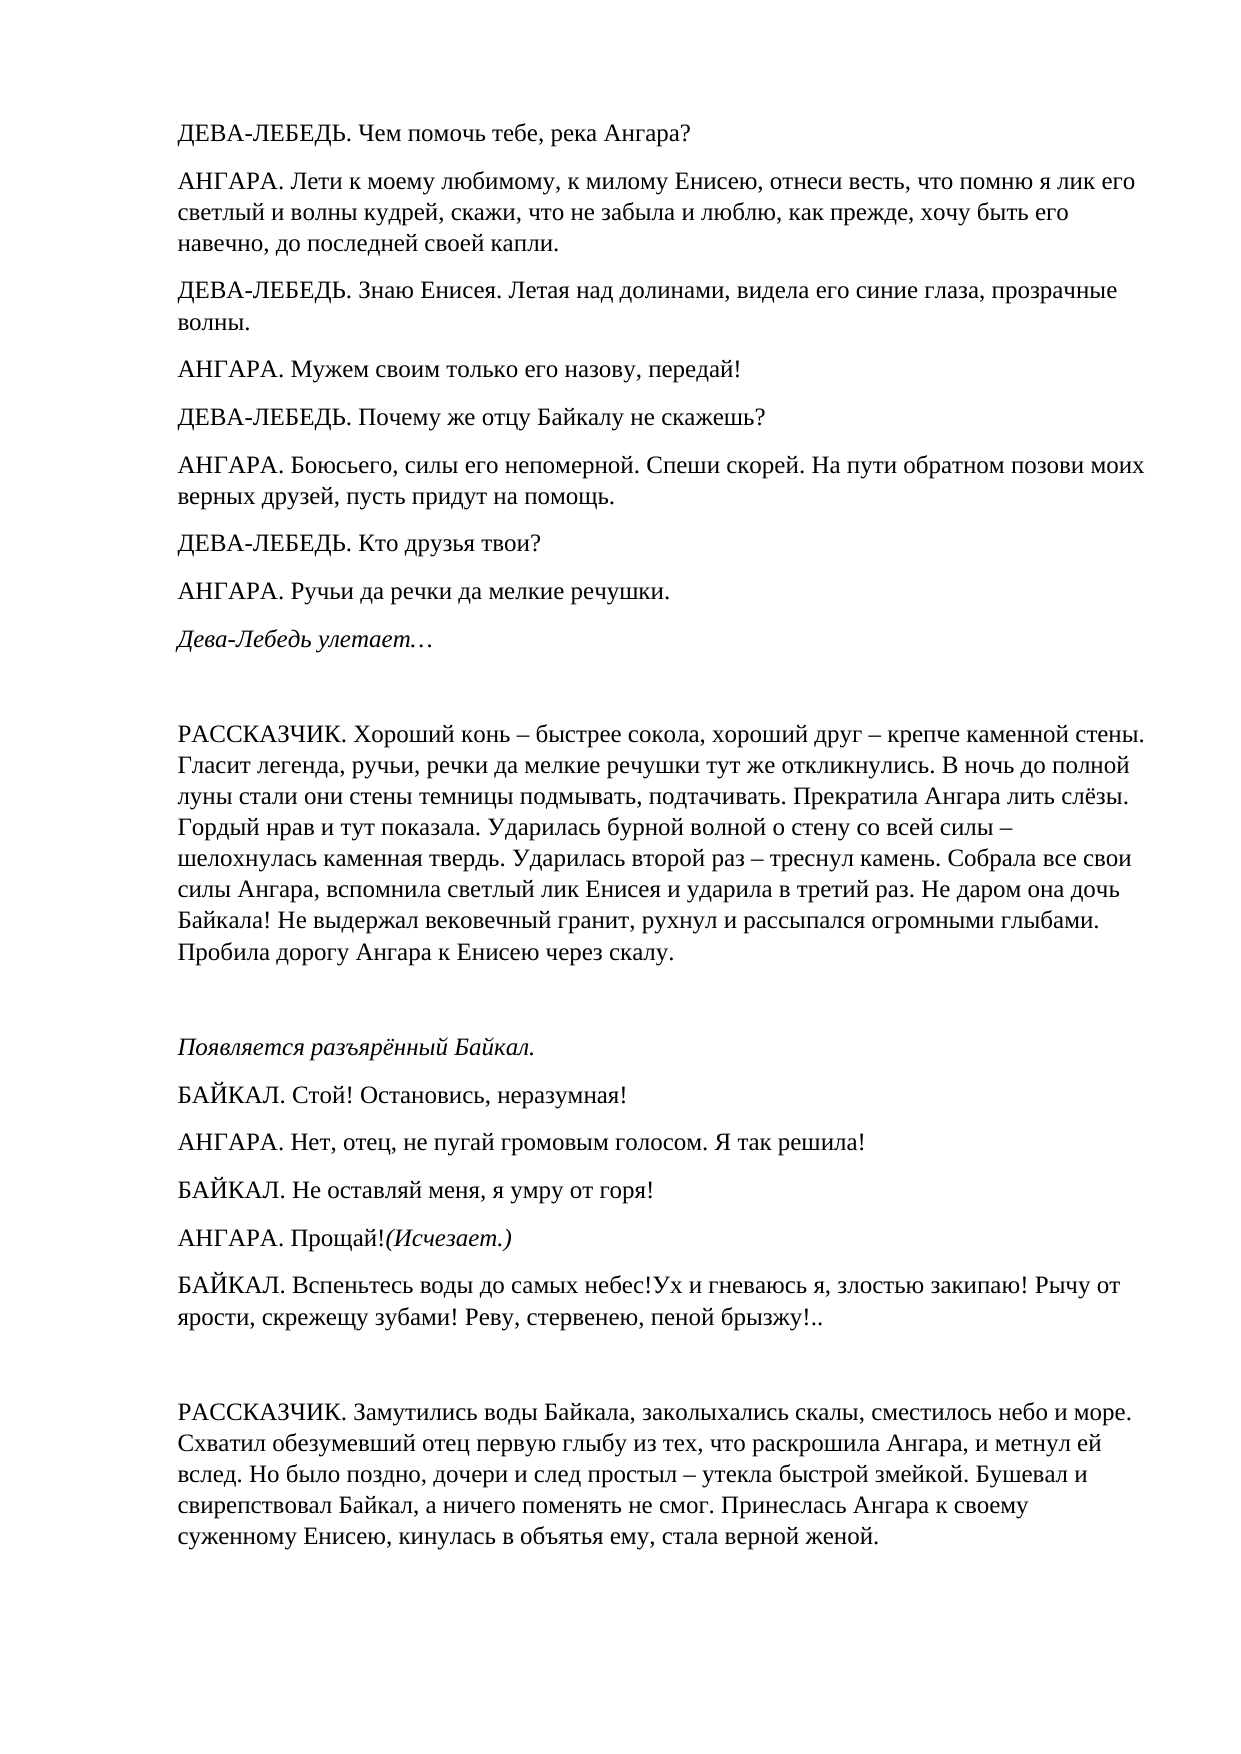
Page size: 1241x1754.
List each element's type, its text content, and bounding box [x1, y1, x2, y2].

text ДЕВА-ЛЕБЕДЬ. Кто друзья твои? [177, 528, 1152, 557]
text АНГАРА. Мужем своим только его назову, передай! [177, 354, 1152, 383]
text АНГАРА. Прощай!(Исчезает.) [177, 1223, 1152, 1252]
text АНГАРА. Боюсьего, силы его непомерной. Спеши скорей. На пути обратном позови моих верных друзей, пусть придут на помощь. [177, 450, 1152, 509]
text ДЕВА-ЛЕБЕДЬ. Почему же отцу Байкалу не скажешь? [177, 402, 1152, 431]
text РАССКАЗЧИК. Замутились воды Байкала, заколыхались скалы, сместилось небо и море. Схватил обезумевший отец первую глыбу из тех, что раскрошила Ангара, и метнул ей вслед. Но было поздно, дочери и след простыл – утекла быстрой змейкой. Бушевал и свирепствовал Байкал, а ничего поменять не смог. Принеслась Ангара к своему суженному Енисею, кинулась в объятья ему, стала верной женой. [177, 1397, 1152, 1550]
text БАЙКАЛ. Вспеньтесь воды до самых небес!Ух и гневаюсь я, злостью закипаю! Рычу от ярости, скрежещу зубами! Реву, стервенею, пеной брызжу!.. [177, 1271, 1152, 1330]
text АНГАРА. Нет, отец, не пугай громовым голосом. Я так решила! [177, 1127, 1152, 1156]
text ДЕВА-ЛЕБЕДЬ. Чем помочь тебе, река Ангара? [177, 118, 1152, 147]
text Появляется разъярённый Байкал. [177, 1032, 1152, 1061]
text Дева-Лебедь улетает… [177, 624, 1152, 653]
text АНГАРА. Ручьи да речки да мелкие речушки. [177, 576, 1152, 605]
text БАЙКАЛ. Не оставляй меня, я умру от горя! [177, 1175, 1152, 1204]
text БАЙКАЛ. Стой! Остановись, неразумная! [177, 1080, 1152, 1108]
text РАССКАЗЧИК. Хороший конь – быстрее сокола, хороший друг – крепче каменной стены. Гласит легенда, ручьи, речки да мелкие речушки тут же откликнулись. В ночь до полной луны стали они стены темницы подмывать, подтачивать. Прекратила Ангара лить слёзы. Гордый нрав и тут показала. Ударилась бурной волной о стену со всей силы – шелохнулась каменная твердь. Ударилась второй раз – треснул камень. Собрала все свои силы Ангара, вспомнила светлый лик Енисея и ударила в третий раз. Не даром она дочь Байкала! Не выдержал вековечный гранит, рухнул и рассыпался огромными глыбами. Пробила дорогу Ангара к Енисею через скалу. [177, 719, 1152, 965]
text АНГАРА. Лети к моему любимому, к милому Енисею, отнеси весть, что помню я лик его светлый и волны кудрей, скажи, что не забыла и люблю, как прежде, хочу быть его навечно, до последней своей капли. [177, 166, 1152, 257]
text ДЕВА-ЛЕБЕДЬ. Знаю Енисея. Летая над долинами, видела его синие глаза, прозрачные волны. [177, 276, 1152, 335]
